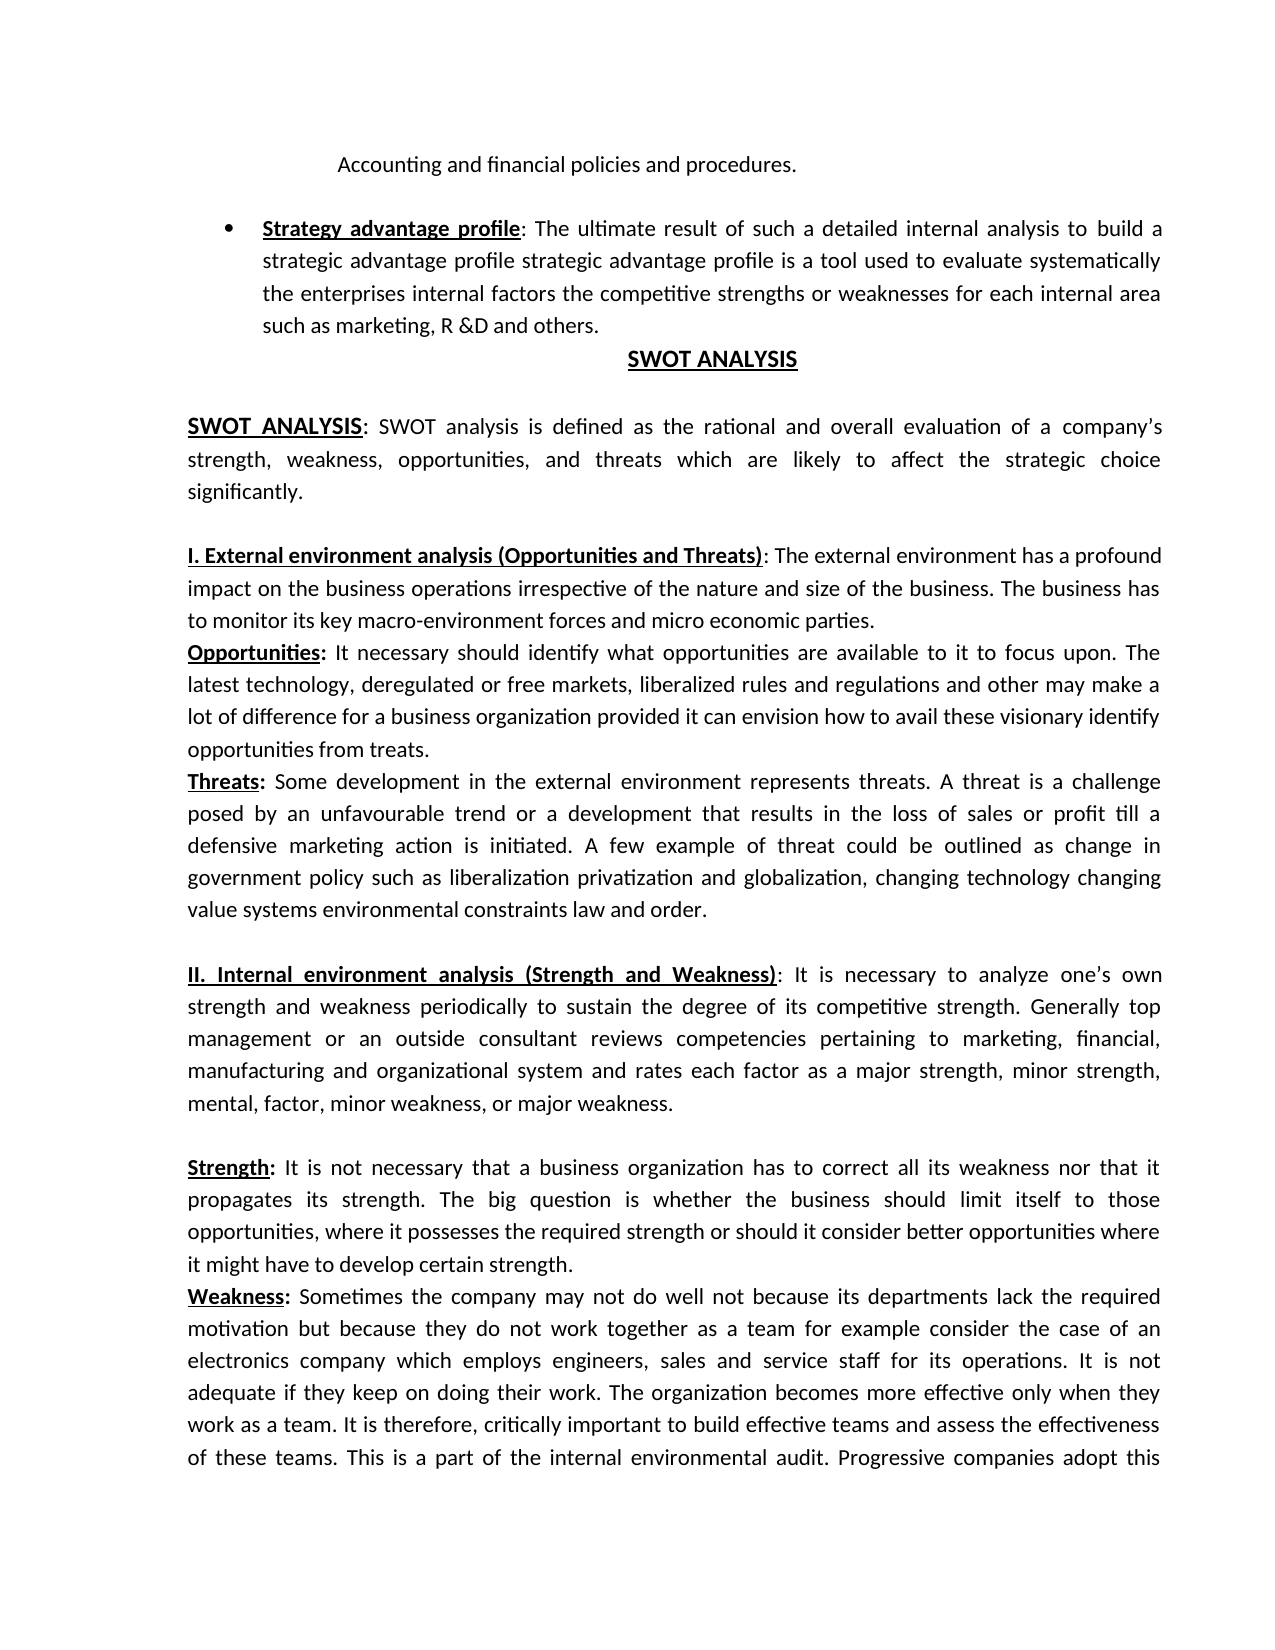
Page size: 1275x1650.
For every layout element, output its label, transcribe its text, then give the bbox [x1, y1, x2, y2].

list Strategy advantage profile: The ultimate result of such a detailed internal analysis to build a strategic advantage profile strategic advantage profile is a tool used to evaluate systematically the enterprises internal factors the competitive strengths or weaknesses for each internal area such as marketing, R &D and others. [225, 214, 1162, 339]
list SWOT ANALYSIS [262, 343, 1162, 374]
text Strength: It is not necessary that a business organization has to correct all its weakness nor that it propagates its strength. The big question is whether the business should limit itself to those opportunities, where it possesses the required strength or should it consider better opportunities where it might have to develop certain strength. [187, 1153, 1162, 1278]
list Accounting and financial policies and procedures. [262, 150, 1162, 178]
text Threats: Some development in the external environment represents threats. A threat is a challenge posed by an unfavourable trend or a development that results in the loss of sales or profit till a defensive marketing action is initiated. A few example of threat could be outlined as change in government policy such as liberalization privatization and globalization, changing technology changing value systems environmental constraints law and order. [187, 767, 1162, 924]
text II. Internal environment analysis (Strength and Weakness): It is necessary to analyze one’s own strength and weakness periodically to sustain the degree of its competitive strength. Generally top management or an outside consultant reviews competencies pertaining to marketing, financial, manufacturing and organizational system and rates each factor as a major strength, minor strength, mental, factor, minor weakness, or major weakness. [187, 960, 1162, 1117]
text Opportunities: It necessary should identify what opportunities are available to it to focus upon. The latest technology, deregulated or free markets, liberalized rules and regulations and other may make a lot of difference for a business organization provided it can envision how to avail these visionary identify opportunities from treats. [187, 638, 1162, 763]
text SWOT ANALYSIS: SWOT analysis is defined as the rational and overall evaluation of a company’s strength, weakness, opportunities, and threats which are likely to affect the strategic choice significantly. [187, 410, 1162, 505]
text I. External environment analysis (Opportunities and Threats): The external environment has a profound impact on the business operations irrespective of the nature and size of the business. The business has to monitor its key macro-environment forces and micro economic parties. [187, 542, 1162, 634]
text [187, 1282, 1162, 1471]
